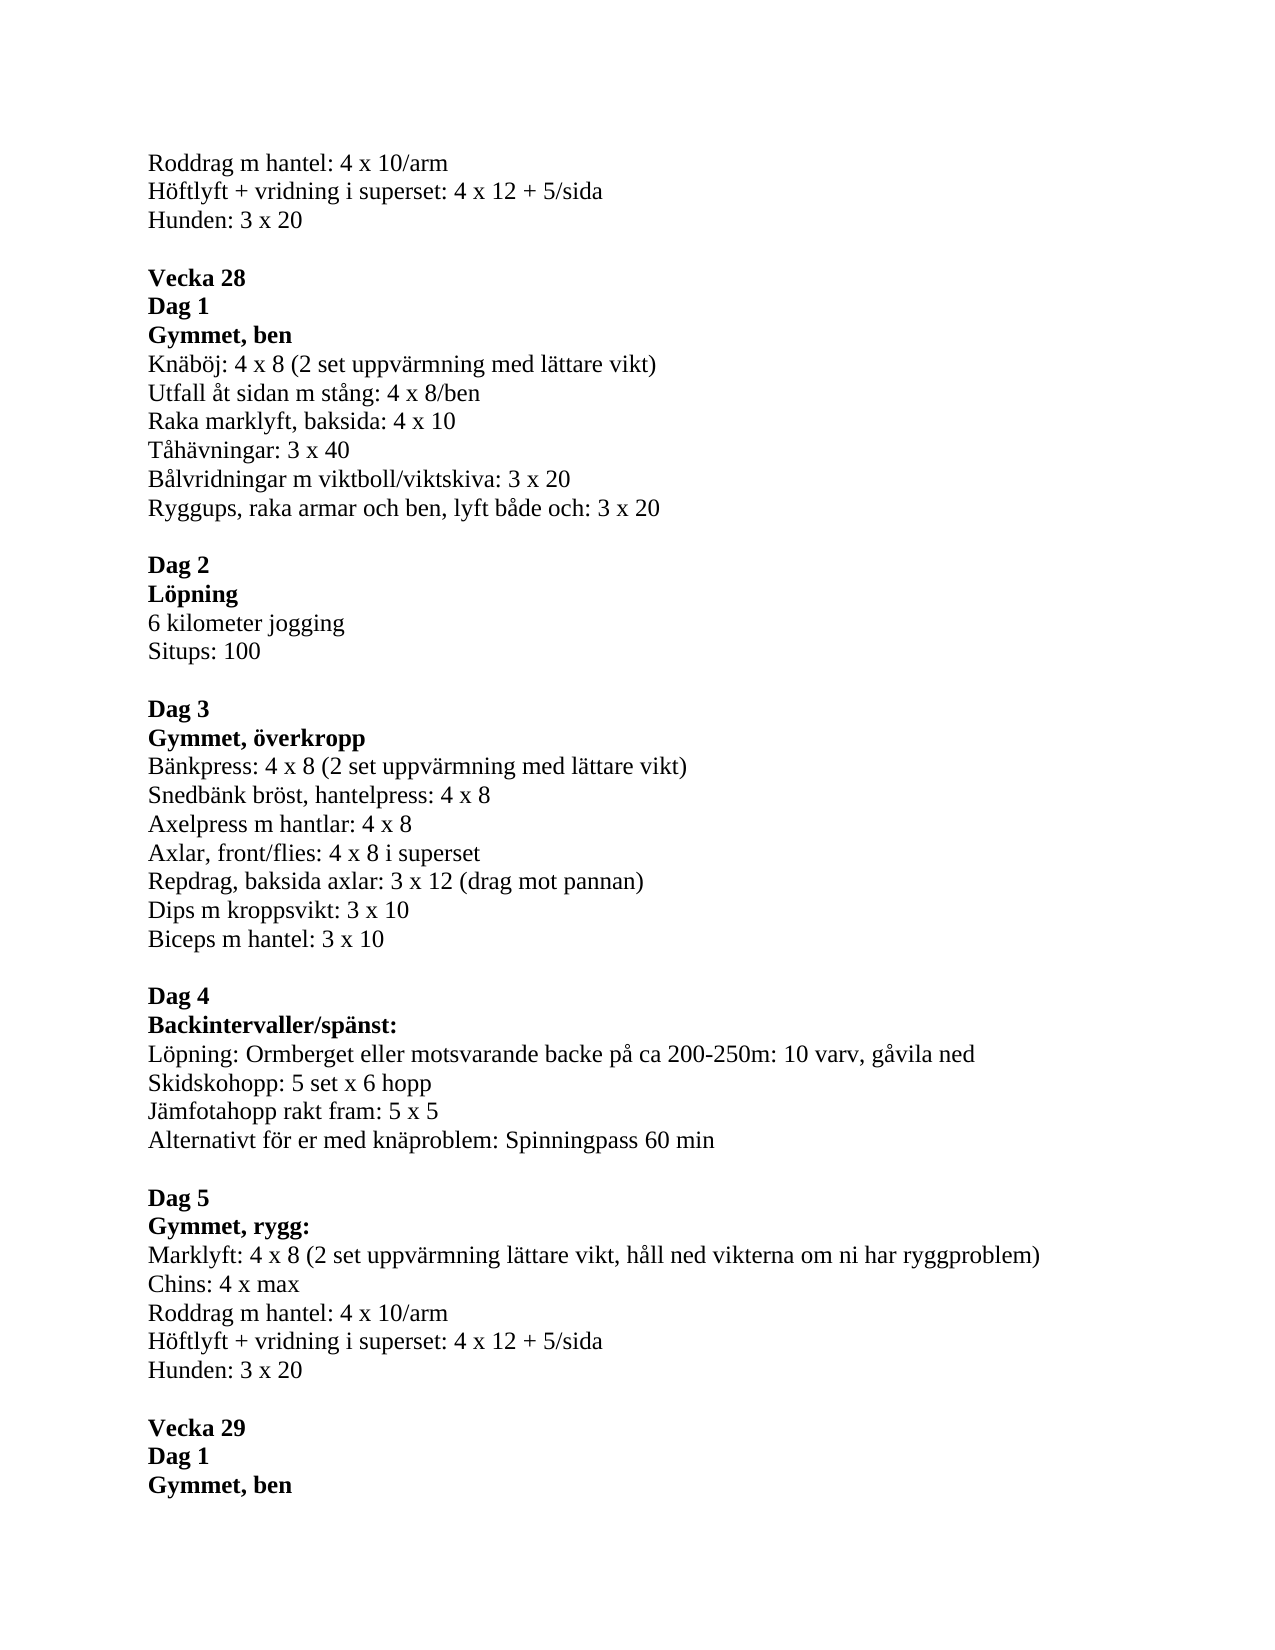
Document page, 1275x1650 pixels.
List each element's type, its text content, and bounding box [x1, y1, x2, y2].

text Höftlyft + vridning i superset: 4 x 12 + 5/sida Hunden: 3 x 20 [148, 176, 1127, 234]
text Chins: 4 x max [148, 1269, 1127, 1298]
text Ryggups, raka armar och ben, lyft både och: 3 x 20 [148, 493, 1127, 521]
text Tåhävningar: 3 x 40 [148, 435, 1127, 464]
text Roddrag m hantel: 4 x 10/arm [148, 148, 1127, 176]
text Dag 5 Gymmet, rygg: [148, 1183, 1127, 1240]
text Dag 1 [148, 291, 1127, 320]
text Bänkpress: 4 x 8 (2 set uppvärmning med lättare vikt) Snedbänk bröst, hantelpress: 4 x 8 Axelpress m hantlar: 4 x 8 Axlar, front/flies: 4 x 8 i superset Repdrag, baksida axlar: 3 x 12 (drag mot pannan) Dips m kroppsvikt: 3 x 10 Biceps m hantel: 3 x 10 [148, 751, 1127, 953]
text Dag 2 Löpning 6 kilometer jogging Situps: 100 [148, 550, 1127, 665]
text Gymmet, ben [148, 1470, 1127, 1499]
text Dag 4 [148, 981, 1127, 1010]
text Bålvridningar m viktboll/viktskiva: 3 x 20 [148, 464, 1127, 493]
text Utfall åt sidan m stång: 4 x 8/ben [148, 378, 1127, 406]
text Alternativt för er med knäproblem: Spinningpass 60 min [148, 1125, 1127, 1154]
text Roddrag m hantel: 4 x 10/arm [148, 1298, 1127, 1326]
text Gymmet, ben [148, 320, 1127, 349]
text Jämfotahopp rakt fram: 5 x 5 [148, 1096, 1127, 1125]
text Dag 3 Gymmet, överkropp [148, 694, 1127, 751]
text Höftlyft + vridning i superset: 4 x 12 + 5/sida Hunden: 3 x 20 [148, 1326, 1127, 1384]
text Löpning: Ormberget eller motsvarande backe på ca 200-250m: 10 varv, gåvila ned Skidskohopp: 5 set x 6 hopp [148, 1039, 1127, 1096]
text Marklyft: 4 x 8 (2 set uppvärmning lättare vikt, håll ned vikterna om ni har ryggproblem) [148, 1240, 1127, 1269]
text Knäböj: 4 x 8 (2 set uppvärmning med lättare vikt) [148, 349, 1127, 378]
text Backintervaller/spänst: [148, 1010, 1127, 1039]
text Vecka 29 Dag 1 [148, 1384, 1127, 1470]
text Raka marklyft, baksida: 4 x 10 [148, 406, 1127, 435]
text Vecka 28 [148, 263, 1127, 291]
